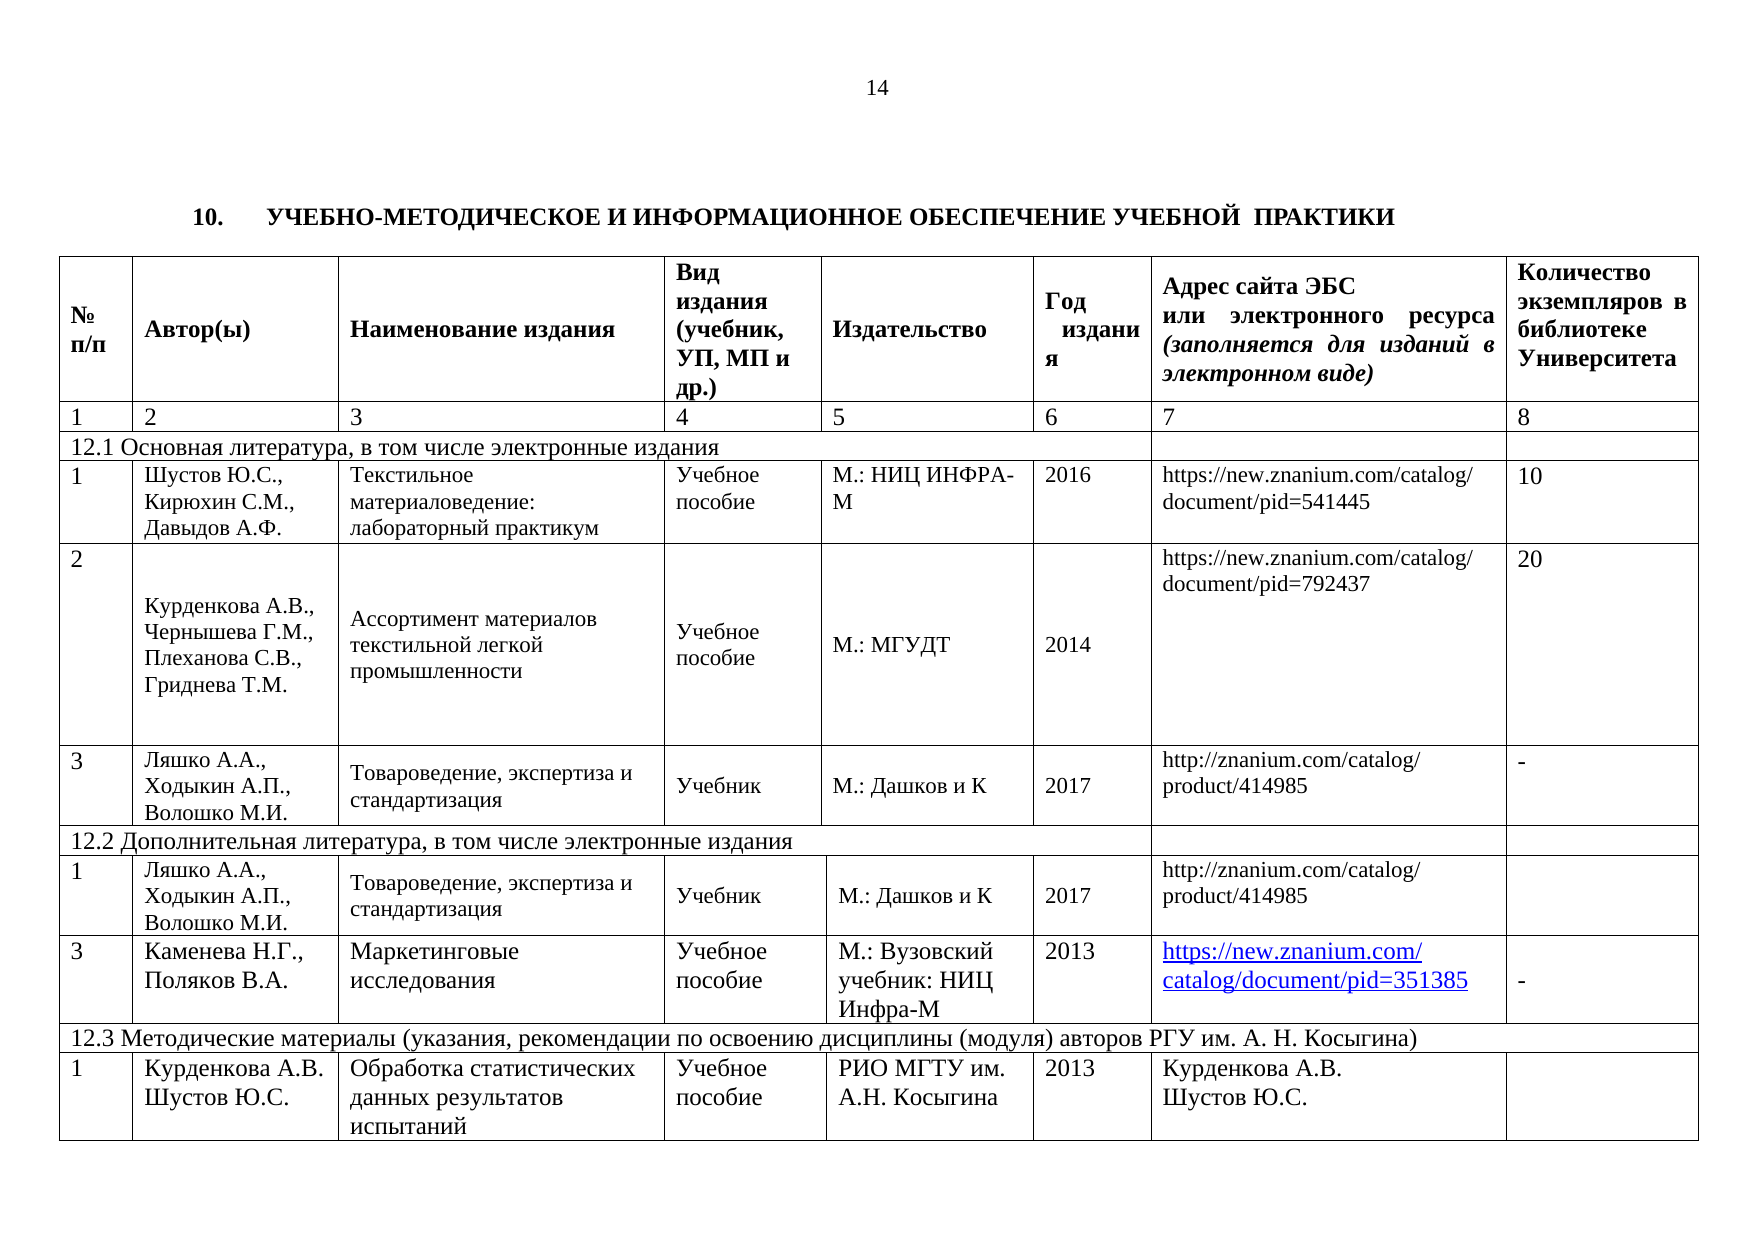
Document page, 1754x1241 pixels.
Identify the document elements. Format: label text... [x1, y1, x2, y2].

table_cell Курденкова А.В. Шустов Ю.С. [1152, 1053, 1506, 1139]
table_cell Ассортимент материалов текстильной легкой промышленности [339, 544, 664, 745]
table_cell М.: Дашков и К [827, 856, 1033, 935]
table_cell Ляшко А.А., Ходыкин А.П., Волошко М.И. [133, 746, 338, 825]
table_cell Учебник [665, 746, 821, 825]
table_cell Ляшко А.А., Ходыкин А.П., Волошко М.И. [133, 856, 338, 935]
table_cell 5 [822, 402, 1033, 431]
table_cell 1 [60, 461, 132, 543]
table_cell 12.3 Методические материалы (указания, рекомендации по освоению дисциплины (модуля) авторов РГУ им. А. Н. Косыгина) [60, 1024, 1698, 1052]
table_cell 7 [1152, 402, 1506, 431]
table_cell М.: НИЦ ИНФРА-М [822, 461, 1033, 543]
table_cell 3 [60, 936, 132, 1022]
table_cell 2013 [1034, 936, 1151, 1022]
table_cell [1507, 826, 1698, 855]
table_cell 1 [60, 856, 132, 935]
table_cell 12.2 Дополнительная литература, в том числе электронные издания [60, 826, 1151, 855]
table_header Вид издания (учебник, УП, МП и др.) [665, 257, 821, 401]
table_cell 20 [1507, 544, 1698, 745]
table_cell Товароведение, экспертиза и стандартизация [339, 856, 664, 935]
table_cell 3 [339, 402, 664, 431]
table_cell Учебное пособие [665, 936, 826, 1022]
table_cell 1 [60, 1053, 132, 1139]
table_cell 3 [60, 746, 132, 825]
table_header Год издания [1034, 257, 1151, 401]
table_cell 2017 [1034, 746, 1151, 825]
table_cell https://new.znanium.com/catalog/document/pid=541445 [1152, 461, 1506, 543]
table_cell 6 [1034, 402, 1151, 431]
table_cell 4 [665, 402, 821, 431]
table_cell Товароведение, экспертиза и стандартизация [339, 746, 664, 825]
table_cell М.: МГУДТ [822, 544, 1033, 745]
table_cell https://new.znanium.com/catalog/document/pid=351385 [1152, 936, 1506, 1022]
table_cell http://znanium.com/catalog/product/414985 [1152, 856, 1506, 935]
table_header № п/п [60, 257, 132, 401]
table_cell 2016 [1034, 461, 1151, 543]
table_cell Каменева Н.Г., Поляков В.А. [133, 936, 338, 1022]
table_cell Курденкова А.В. Шустов Ю.С. [133, 1053, 338, 1139]
table_cell 2 [60, 544, 132, 745]
table_header Издательство [822, 257, 1033, 401]
table_cell Курденкова А.В., Чернышева Г.М., Плеханова С.В., Гриднева Т.М. [133, 544, 338, 745]
table_header Наименование издания [339, 257, 664, 401]
table_cell [1507, 1053, 1698, 1139]
table_cell 2 [133, 402, 338, 431]
table_cell РИО МГТУ им. А.Н. Косыгина [827, 1053, 1033, 1139]
table_cell Учебное пособие [665, 1053, 826, 1139]
table_cell 2013 [1034, 1053, 1151, 1139]
table_cell 12.1 Основная литература, в том числе электронные издания [60, 432, 1151, 460]
table_header Автор(ы) [133, 257, 338, 401]
table_cell [1507, 432, 1698, 460]
table_cell [1507, 856, 1698, 935]
table_cell М.: Вузовский учебник: НИЦ Инфра-М [827, 936, 1033, 1022]
table_cell Учебное пособие [665, 461, 821, 543]
table_cell Обработка статистических данных результатов испытаний [339, 1053, 664, 1139]
subtitle УЧЕБНО-МЕТОДИЧЕСКОЕ И ИНФОРМАЦИОННОЕ ОБЕСПЕЧЕНИЕ УЧЕБНОЙ ПРАКТИКИ [192, 202, 1636, 231]
table_cell 1 [60, 402, 132, 431]
table_cell Шустов Ю.С., Кирюхин С.М., Давыдов А.Ф. [133, 461, 338, 543]
table_cell М.: Дашков и К [822, 746, 1033, 825]
table_cell 2017 [1034, 856, 1151, 935]
table_header Адрес сайта ЭБС или электронного ресурса (заполняется для изданий в электронном виде) [1152, 257, 1506, 401]
table_cell - [1507, 936, 1698, 1022]
table_cell 2014 [1034, 544, 1151, 745]
table_cell 10 [1507, 461, 1698, 543]
table_cell 8 [1507, 402, 1698, 431]
table_cell [1152, 432, 1506, 460]
table_cell Текстильное материаловедение: лабораторный практикум [339, 461, 664, 543]
table_cell Учебник [665, 856, 826, 935]
table_cell Маркетинговые исследования [339, 936, 664, 1022]
table_cell Учебное пособие [665, 544, 821, 745]
table_cell https://new.znanium.com/catalog/document/pid=792437 [1152, 544, 1506, 745]
table_cell http://znanium.com/catalog/product/414985 [1152, 746, 1506, 825]
table_cell - [1507, 746, 1698, 825]
table_header Количество экземпляров в библиотеке Университета [1507, 257, 1698, 401]
table_cell [1152, 826, 1506, 855]
